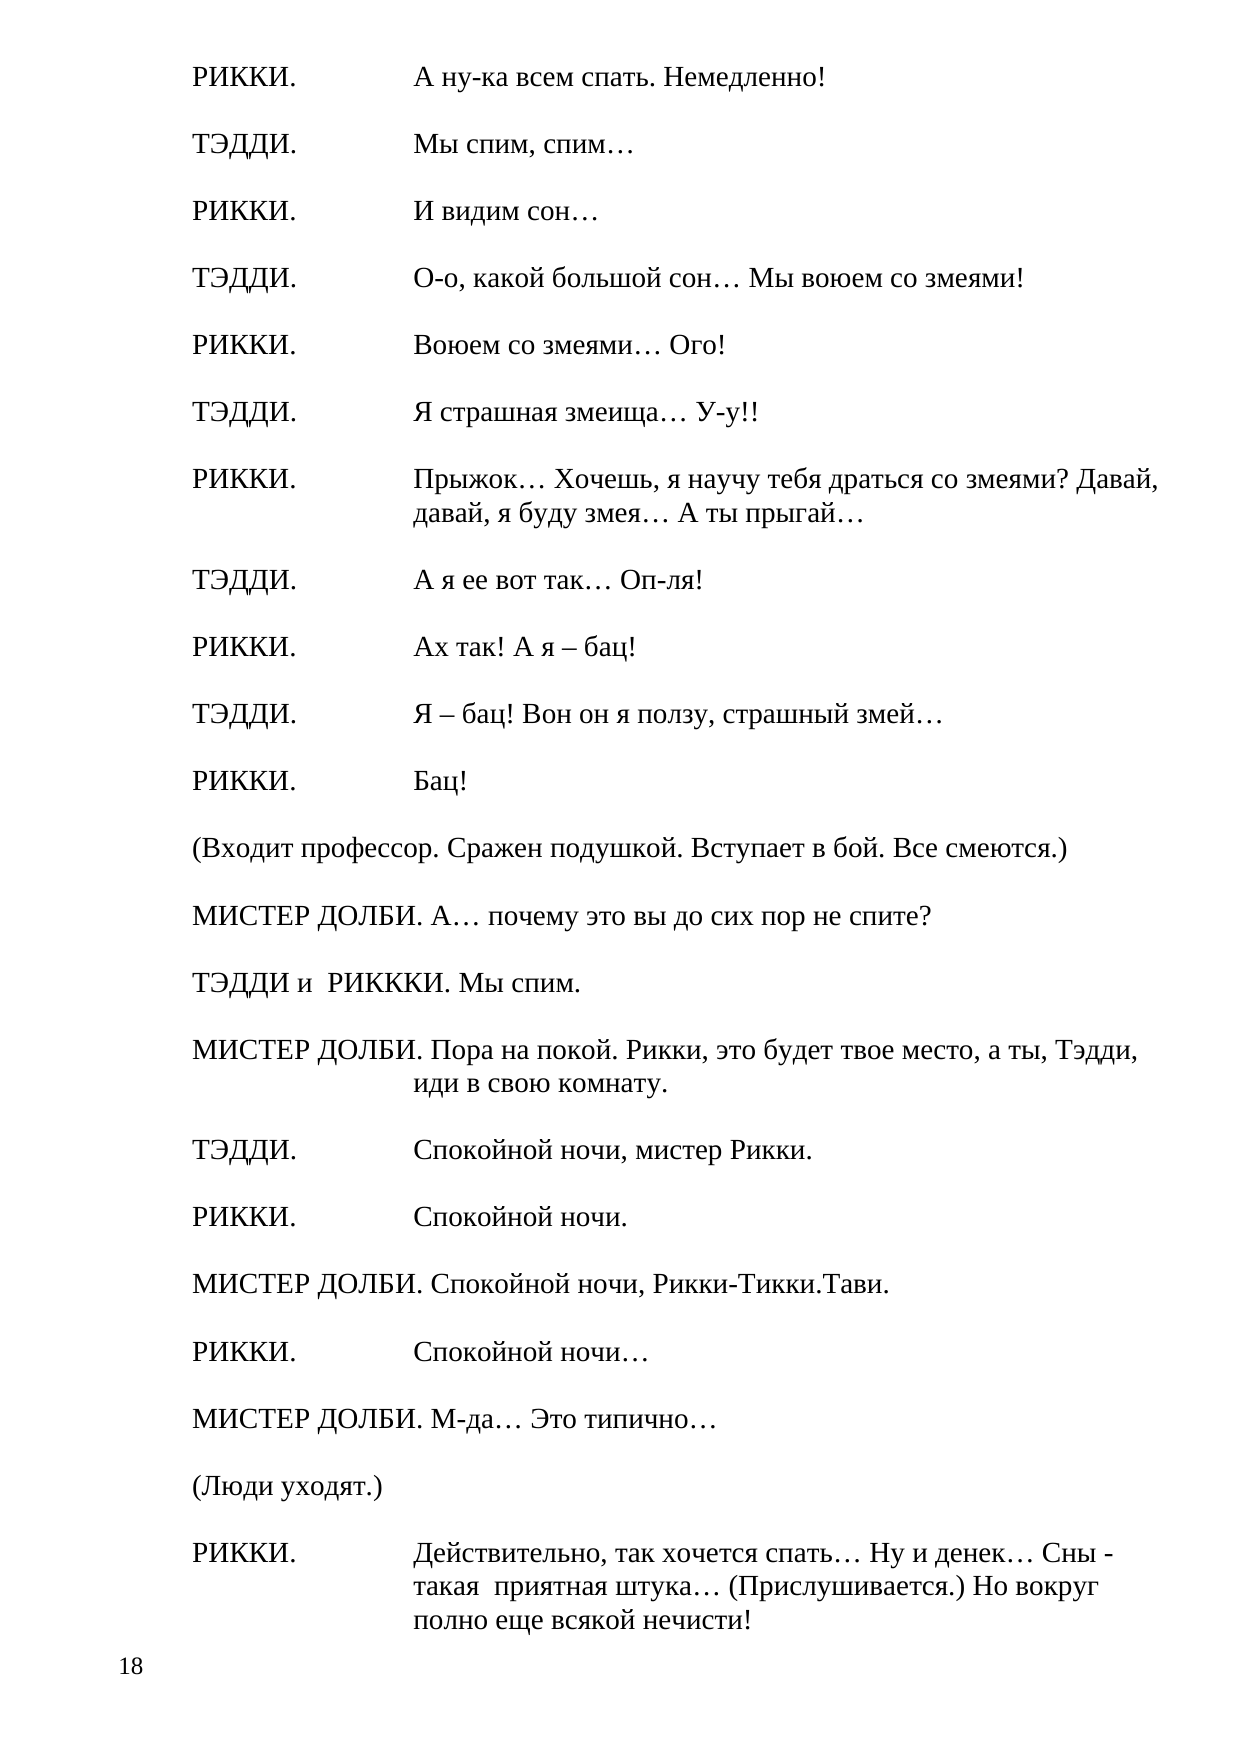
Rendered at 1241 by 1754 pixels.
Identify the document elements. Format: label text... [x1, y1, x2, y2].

text РИККИ. Спокойной ночи… [192, 1334, 1181, 1367]
text МИСТЕР ДОЛБИ. Пора на покой. Рикки, это будет твое место, а ты, Тэдди, иди в свою комнату. [192, 1032, 1181, 1099]
text ТЭДДИ. Мы спим, спим… [192, 126, 1181, 160]
text ТЭДДИ. О-о, какой большой сон… Мы воюем со змеями! [192, 260, 1181, 294]
text (Входит профессор. Сражен подушкой. Вступает в бой. Все смеются.) [192, 831, 1181, 864]
text ТЭДДИ. Спокойной ночи, мистер Рикки. [192, 1132, 1181, 1166]
text МИСТЕР ДОЛБИ. Спокойной ночи, Рикки-Тикки.Тави. [192, 1267, 1181, 1300]
text РИККИ. Прыжок… Хочешь, я научу тебя драться со змеями? Давай, давай, я буду змея… А ты прыгай… [192, 462, 1181, 529]
text РИККИ. Ах так! А я – бац! [192, 629, 1181, 663]
text РИККИ. Бац! [192, 763, 1181, 797]
text РИККИ. Спокойной ночи. [192, 1199, 1181, 1233]
text ТЭДДИ. Я – бац! Вон он я ползу, страшный змей… [192, 696, 1181, 730]
text МИСТЕР ДОЛБИ. М-да… Это типично… [192, 1401, 1181, 1434]
text РИККИ. Действительно, так хочется спать… Ну и денек… Сны - такая приятная штука… (Прислушивается.) Но вокруг полно еще всякой нечисти! [192, 1535, 1181, 1636]
text РИККИ. И видим сон… [192, 193, 1181, 227]
text (Люди уходят.) [192, 1468, 1181, 1501]
text ТЭДДИ и РИКККИ. Мы спим. [192, 965, 1181, 998]
text РИККИ. А ну-ка всем спать. Немедленно! [192, 59, 1181, 93]
text ТЭДДИ. А я ее вот так… Оп-ля! [192, 562, 1181, 596]
text МИСТЕР ДОЛБИ. А… почему это вы до сих пор не спите? [192, 898, 1181, 931]
text РИККИ. Воюем со змеями… Ого! [192, 327, 1181, 361]
text ТЭДДИ. Я страшная змеища… У-у!! [192, 394, 1181, 428]
